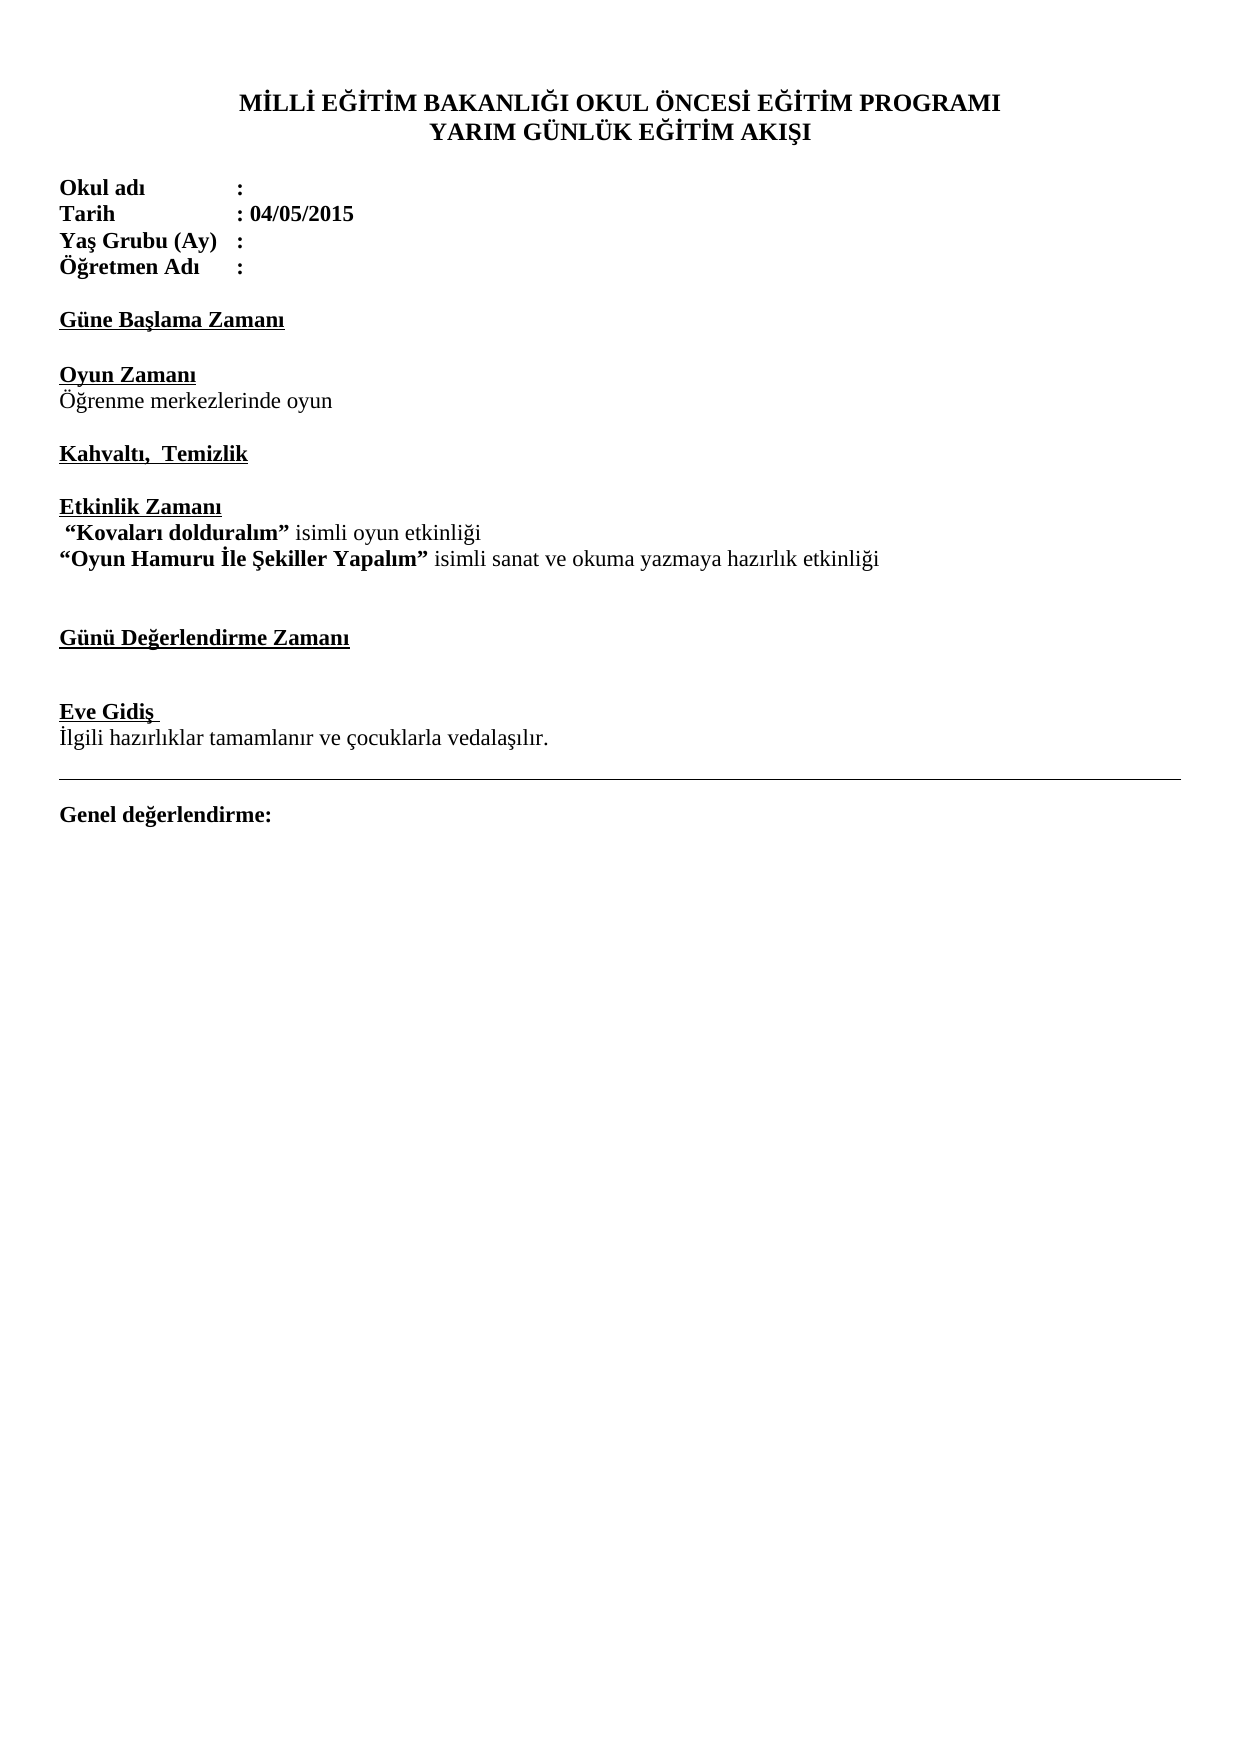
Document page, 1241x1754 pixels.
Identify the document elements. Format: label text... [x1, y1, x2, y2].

text Günü Değerlendirme Zamanı [59, 624, 1181, 651]
text Oyun Zamanı [59, 361, 1181, 387]
text İlgili hazırlıklar tamamlanır ve çocuklarla vedalaşılır. [59, 724, 1181, 751]
text Etkinlik Zamanı [59, 493, 1181, 519]
text Genel değerlendirme: [59, 801, 1181, 827]
text Öğrenme merkezlerinde oyun [59, 387, 1181, 414]
text YARIM GÜNLÜK EĞİTİM AKIŞI [59, 117, 1181, 145]
text “Kovaları dolduralım” isimli oyun etkinliği “Oyun Hamuru İle Şekiller Yapalım” isimli sanat ve okuma yazmaya hazırlık etkinliği [59, 519, 1181, 572]
text Öğretmen Adı : [59, 253, 1181, 279]
text Yaş Grubu (Ay) : [59, 227, 1181, 253]
text Okul adı : [59, 174, 1181, 200]
text Eve Gidiş [59, 698, 1181, 724]
text Tarih : 04/05/2015 [59, 200, 1181, 227]
text Güne Başlama Zamanı [59, 306, 1181, 332]
text MİLLİ EĞİTİM BAKANLIĞI OKUL ÖNCESİ EĞİTİM PROGRAMI [59, 88, 1181, 117]
text Kahvaltı, Temizlik [59, 440, 1181, 466]
